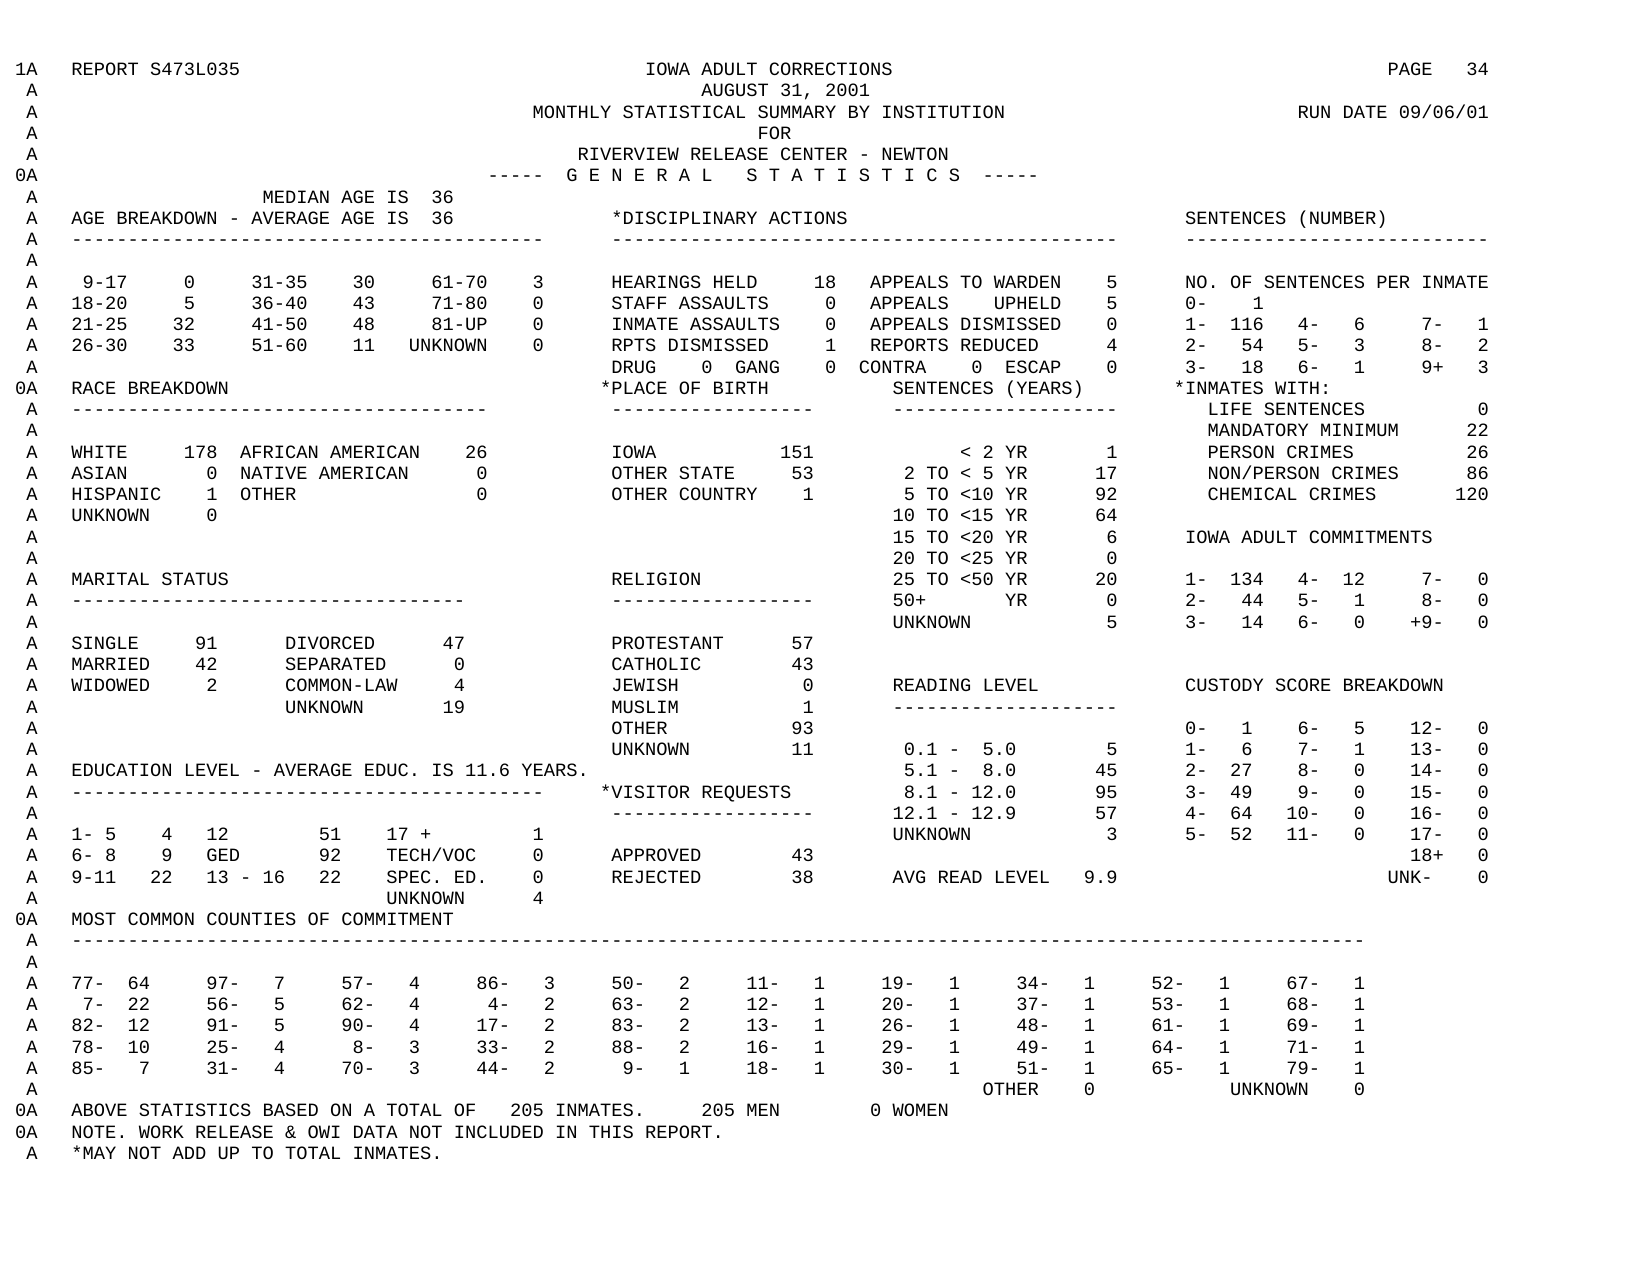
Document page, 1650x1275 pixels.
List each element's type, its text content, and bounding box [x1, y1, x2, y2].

text 0A MOST COMMON COUNTIES OF COMMITMENT [15, 910, 1590, 931]
text A MARRIED 42 SEPARATED 0 CATHOLIC 43 [15, 655, 1590, 676]
text A UNKNOWN 19 MUSLIM 1 -------------------- [15, 697, 1590, 719]
text A ------------------------------------------ *VISITOR REQUESTS 8.1 - 12.0 95 3- 49 9- 0 15- 0 [15, 782, 1590, 804]
text A UNKNOWN 4 [15, 889, 1590, 910]
text 1A REPORT S473L035 IOWA ADULT CORRECTIONS PAGE 34 [15, 60, 1590, 81]
text A HISPANIC 1 OTHER 0 OTHER COUNTRY 1 5 TO <10 YR 92 CHEMICAL CRIMES 120 [15, 485, 1590, 506]
text A MEDIAN AGE IS 36 [15, 187, 1590, 209]
text A SINGLE 91 DIVORCED 47 PROTESTANT 57 [15, 634, 1590, 655]
text A EDUCATION LEVEL - AVERAGE EDUC. IS 11.6 YEARS. 5.1 - 8.0 45 2- 27 8- 0 14- 0 [15, 761, 1590, 782]
text A 77- 64 97- 7 57- 4 86- 3 50- 2 11- 1 19- 1 34- 1 52- 1 67- 1 [15, 974, 1590, 995]
text A UNKNOWN 0 10 TO <15 YR 64 [15, 506, 1590, 527]
text A 20 TO <25 YR 0 [15, 549, 1590, 570]
text A *MAY NOT ADD UP TO TOTAL INMATES. [15, 1144, 1590, 1165]
text A 6- 8 9 GED 92 TECH/VOC 0 APPROVED 43 18+ 0 [15, 846, 1590, 867]
text A AGE BREAKDOWN - AVERAGE AGE IS 36 *DISCIPLINARY ACTIONS SENTENCES (NUMBER) [15, 209, 1590, 230]
text A OTHER 0 UNKNOWN 0 [15, 1080, 1590, 1101]
text A [15, 952, 1590, 974]
text A 78- 10 25- 4 8- 3 33- 2 88- 2 16- 1 29- 1 49- 1 64- 1 71- 1 [15, 1037, 1590, 1059]
text A FOR [15, 124, 1590, 145]
text A 85- 7 31- 4 70- 3 44- 2 9- 1 18- 1 30- 1 51- 1 65- 1 79- 1 [15, 1059, 1590, 1080]
text 0A NOTE. WORK RELEASE & OWI DATA NOT INCLUDED IN THIS REPORT. [15, 1122, 1590, 1144]
text A [15, 251, 1590, 272]
text A 9-17 0 31-35 30 61-70 3 HEARINGS HELD 18 APPEALS TO WARDEN 5 NO. OF SENTENCES PER INMATE [15, 272, 1590, 294]
text A 82- 12 91- 5 90- 4 17- 2 83- 2 13- 1 26- 1 48- 1 61- 1 69- 1 [15, 1016, 1590, 1037]
text A 7- 22 56- 5 62- 4 4- 2 63- 2 12- 1 20- 1 37- 1 53- 1 68- 1 [15, 995, 1590, 1016]
text A WHITE 178 AFRICAN AMERICAN 26 IOWA 151 < 2 YR 1 PERSON CRIMES 26 [15, 442, 1590, 464]
text A 9-11 22 13 - 16 22 SPEC. ED. 0 REJECTED 38 AVG READ LEVEL 9.9 UNK- 0 [15, 867, 1590, 889]
text A 1- 5 4 12 51 17 + 1 UNKNOWN 3 5- 52 11- 0 17- 0 [15, 825, 1590, 846]
text A AUGUST 31, 2001 [15, 81, 1590, 102]
text A ------------------ 12.1 - 12.9 57 4- 64 10- 0 16- 0 [15, 804, 1590, 825]
text A 18-20 5 36-40 43 71-80 0 STAFF ASSAULTS 0 APPEALS UPHELD 5 0- 1 [15, 294, 1590, 315]
text A RIVERVIEW RELEASE CENTER - NEWTON [15, 145, 1590, 166]
text 0A ----- G E N E R A L S T A T I S T I C S ----- [15, 166, 1590, 187]
text A OTHER 93 0- 1 6- 5 12- 0 [15, 719, 1590, 740]
text A ASIAN 0 NATIVE AMERICAN 0 OTHER STATE 53 2 TO < 5 YR 17 NON/PERSON CRIMES 86 [15, 464, 1590, 485]
text A ------------------------------------- ------------------ -------------------- LIFE SENTENCES 0 [15, 400, 1590, 421]
text 0A ABOVE STATISTICS BASED ON A TOTAL OF 205 INMATES. 205 MEN 0 WOMEN [15, 1101, 1590, 1122]
text A WIDOWED 2 COMMON-LAW 4 JEWISH 0 READING LEVEL CUSTODY SCORE BREAKDOWN [15, 676, 1590, 697]
text A 26-30 33 51-60 11 UNKNOWN 0 RPTS DISMISSED 1 REPORTS REDUCED 4 2- 54 5- 3 8- 2 [15, 336, 1590, 357]
text A UNKNOWN 11 0.1 - 5.0 5 1- 6 7- 1 13- 0 [15, 740, 1590, 761]
text A MANDATORY MINIMUM 22 [15, 421, 1590, 442]
text A ------------------------------------------------------------------------------------------------------------------- [15, 931, 1590, 952]
text A 15 TO <20 YR 6 IOWA ADULT COMMITMENTS [15, 527, 1590, 549]
text 0A RACE BREAKDOWN *PLACE OF BIRTH SENTENCES (YEARS) *INMATES WITH: [15, 379, 1590, 400]
text A UNKNOWN 5 3- 14 6- 0 +9- 0 [15, 612, 1590, 634]
text A ------------------------------------------ --------------------------------------------- --------------------------- [15, 230, 1590, 251]
text A 21-25 32 41-50 48 81-UP 0 INMATE ASSAULTS 0 APPEALS DISMISSED 0 1- 116 4- 6 7- 1 [15, 315, 1590, 336]
text A MARITAL STATUS RELIGION 25 TO <50 YR 20 1- 134 4- 12 7- 0 [15, 570, 1590, 591]
text A MONTHLY STATISTICAL SUMMARY BY INSTITUTION RUN DATE 09/06/01 [15, 102, 1590, 124]
text A DRUG 0 GANG 0 CONTRA 0 ESCAP 0 3- 18 6- 1 9+ 3 [15, 357, 1590, 379]
text A ----------------------------------- ------------------ 50+ YR 0 2- 44 5- 1 8- 0 [15, 591, 1590, 612]
